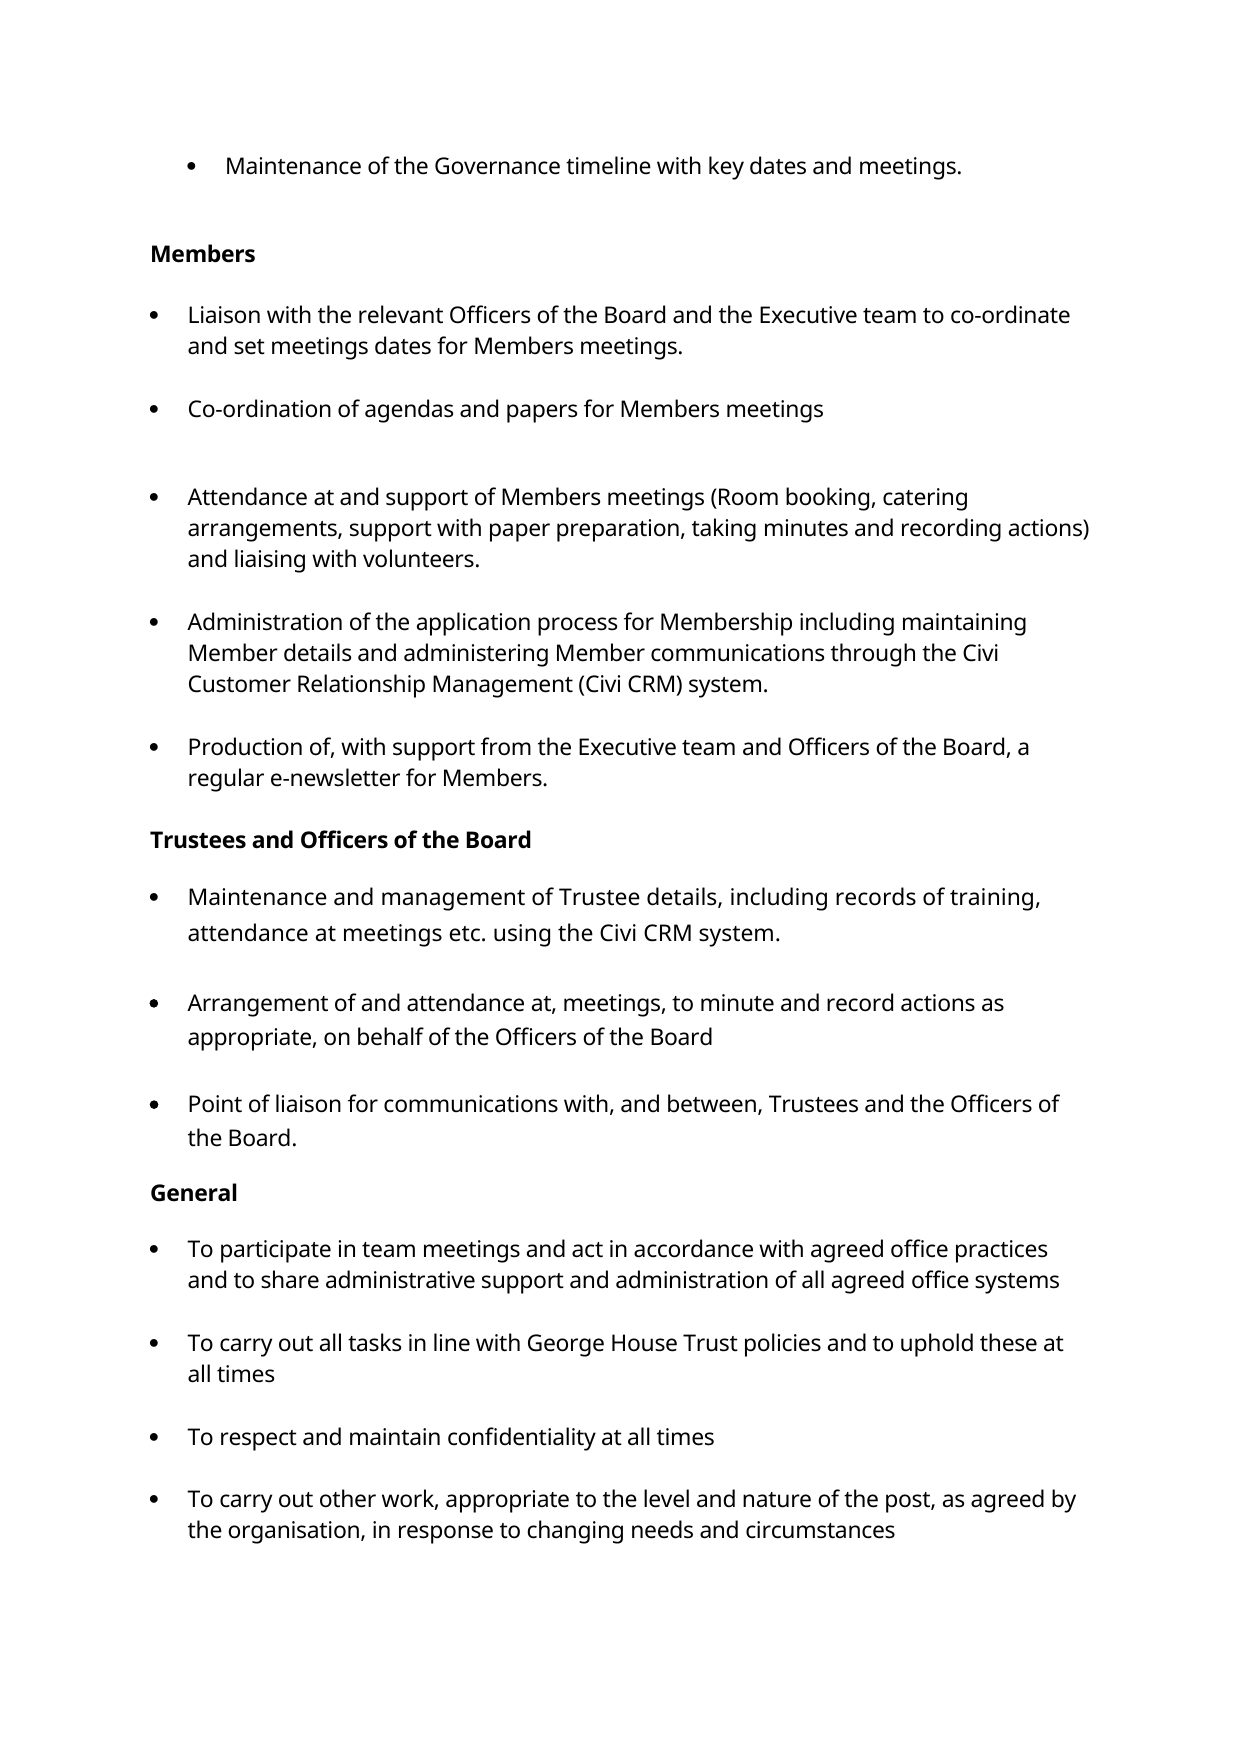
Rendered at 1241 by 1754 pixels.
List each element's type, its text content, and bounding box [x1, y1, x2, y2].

list To participate in team meetings and act in accordance with agreed office practices and to share administrative support and administration of all agreed office systems [150, 1233, 1090, 1296]
text Trustees and Officers of the Board [150, 824, 1090, 856]
list Administration of the application process for Membership including maintaining Member details and administering Member communications through the Civi Customer Relationship Management (Civi CRM) system. [150, 606, 1090, 699]
list Maintenance of the Governance timeline with key dates and meetings. [187, 150, 1090, 181]
list Co-ordination of agendas and papers for Members meetings [150, 393, 1090, 424]
list To respect and maintain confidentiality at all times [150, 1421, 1090, 1452]
list Maintenance and management of Trustee details, including records of training, attendance at meetings etc. using the Civi CRM system. [150, 881, 1090, 948]
list To carry out all tasks in line with George House Trust policies and to uphold these at all times [150, 1327, 1090, 1389]
text Members [150, 238, 1090, 269]
list Arrangement of and attendance at, meetings, to minute and record actions as appropriate, on behalf of the Officers of the Board [150, 987, 1090, 1052]
list Point of liaison for communications with, and between, Trustees and the Officers of the Board. [150, 1088, 1090, 1153]
list Liaison with the relevant Officers of the Board and the Executive team to co-ordinate and set meetings dates for Members meetings. [150, 299, 1090, 361]
list To carry out other work, appropriate to the level and nature of the post, as agreed by the organisation, in response to changing needs and circumstances [150, 1483, 1090, 1546]
list Production of, with support from the Executive team and Officers of the Board, a regular e-newsletter for Members. [150, 731, 1090, 793]
text General [150, 1176, 1090, 1208]
list Attendance at and support of Members meetings (Room booking, catering arrangements, support with paper preparation, taking minutes and recording actions) and liaising with volunteers. [150, 481, 1090, 574]
